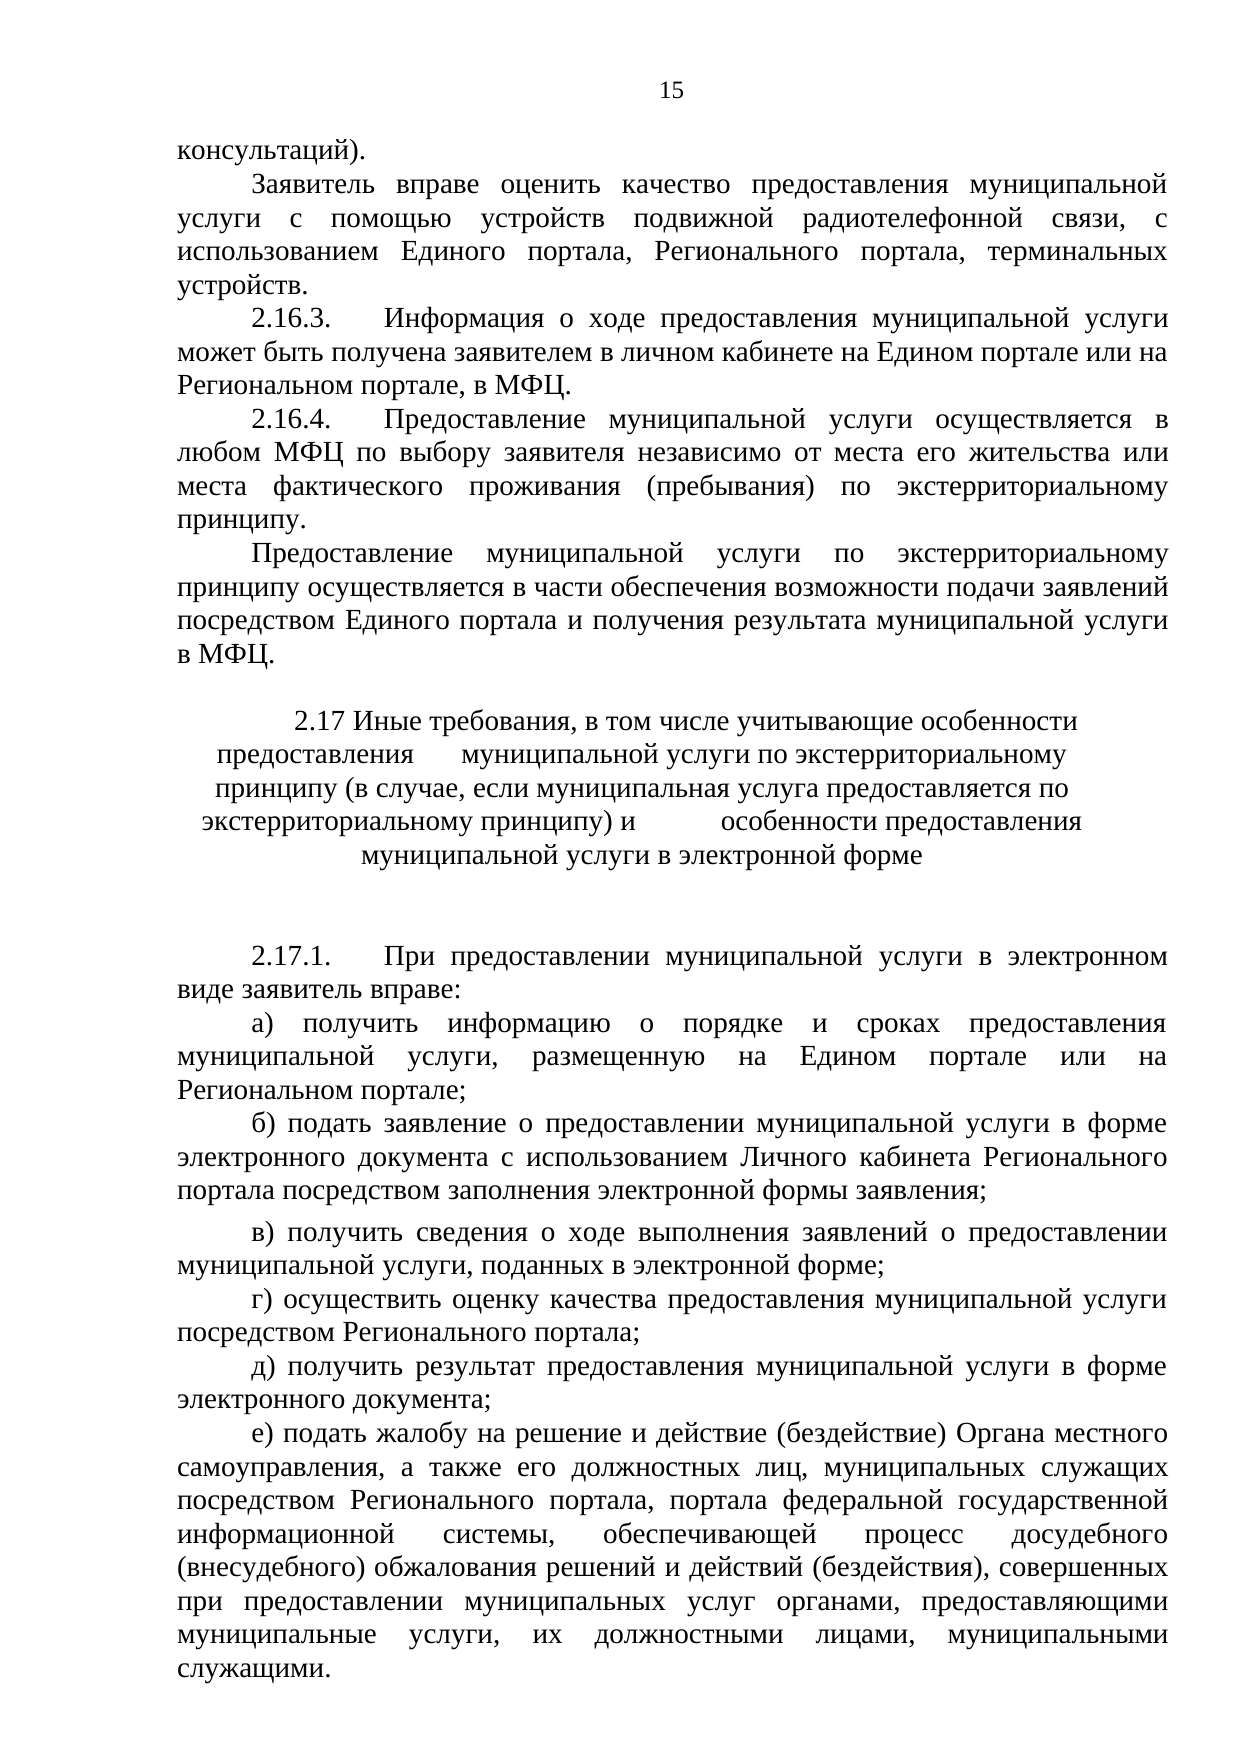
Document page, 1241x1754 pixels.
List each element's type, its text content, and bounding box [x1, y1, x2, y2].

text а) получить информацию о порядке и сроках предоставления муниципальной услуги, размещенную на Едином портале или на Региональном портале; [177, 1005, 1167, 1105]
list Информация о ходе предоставления муниципальной услуги может быть получена заявителем в личном кабинете на Едином портале или на Региональном портале, в МФЦ. [177, 300, 1168, 401]
list Предоставление муниципальной услуги осуществляется в любом МФЦ по выбору заявителя независимо от места его жительства или места фактического проживания (пребывания) по экстерриториальному принципу. [177, 401, 1168, 535]
text е) подать жалобу на решение и действие (бездействие) Органа местного самоуправления, а также его должностных лиц, муниципальных служащих посредством Регионального портала, портала федеральной государственной информационной системы, обеспечивающей процесс досудебного (внесудебного) обжалования решений и действий (бездействия), совершенных при предоставлении муниципальных услуг органами, предоставляющими муниципальные услуги, их должностными лицами, муниципальными служащими. [177, 1415, 1168, 1683]
list Иные требования, в том числе учитывающие особенности предоставления муниципальной услуги по экстерриториальному принципу (в случае, если муниципальная услуга предоставляется по экстерриториальному принципу) и особенности предоставления муниципальной услуги в электронной форме [162, 703, 1121, 871]
text в) получить сведения о ходе выполнения заявлений о предоставлении муниципальной услуги, поданных в электронной форме; [177, 1214, 1168, 1281]
list При предоставлении муниципальной услуги в электронном виде заявитель вправе: [177, 938, 1168, 1005]
text б) подать заявление о предоставлении муниципальной услуги в форме электронного документа с использованием Личного кабинета Регионального портала посредством заполнения электронной формы заявления; [177, 1105, 1168, 1206]
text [177, 132, 1167, 166]
text Заявитель вправе оценить качество предоставления муниципальной услуги с помощью устройств подвижной радиотелефонной связи, с использованием Единого портала, Регионального портала, терминальных устройств. [177, 166, 1168, 300]
text Предоставление муниципальной услуги по экстерриториальному принципу осуществляется в части обеспечения возможности подачи заявлений посредством Единого портала и получения результата муниципальной услуги в МФЦ. [177, 535, 1169, 669]
text д) получить результат предоставления муниципальной услуги в форме электронного документа; [177, 1348, 1168, 1415]
text г) осуществить оценку качества предоставления муниципальной услуги посредством Регионального портала; [177, 1281, 1168, 1348]
